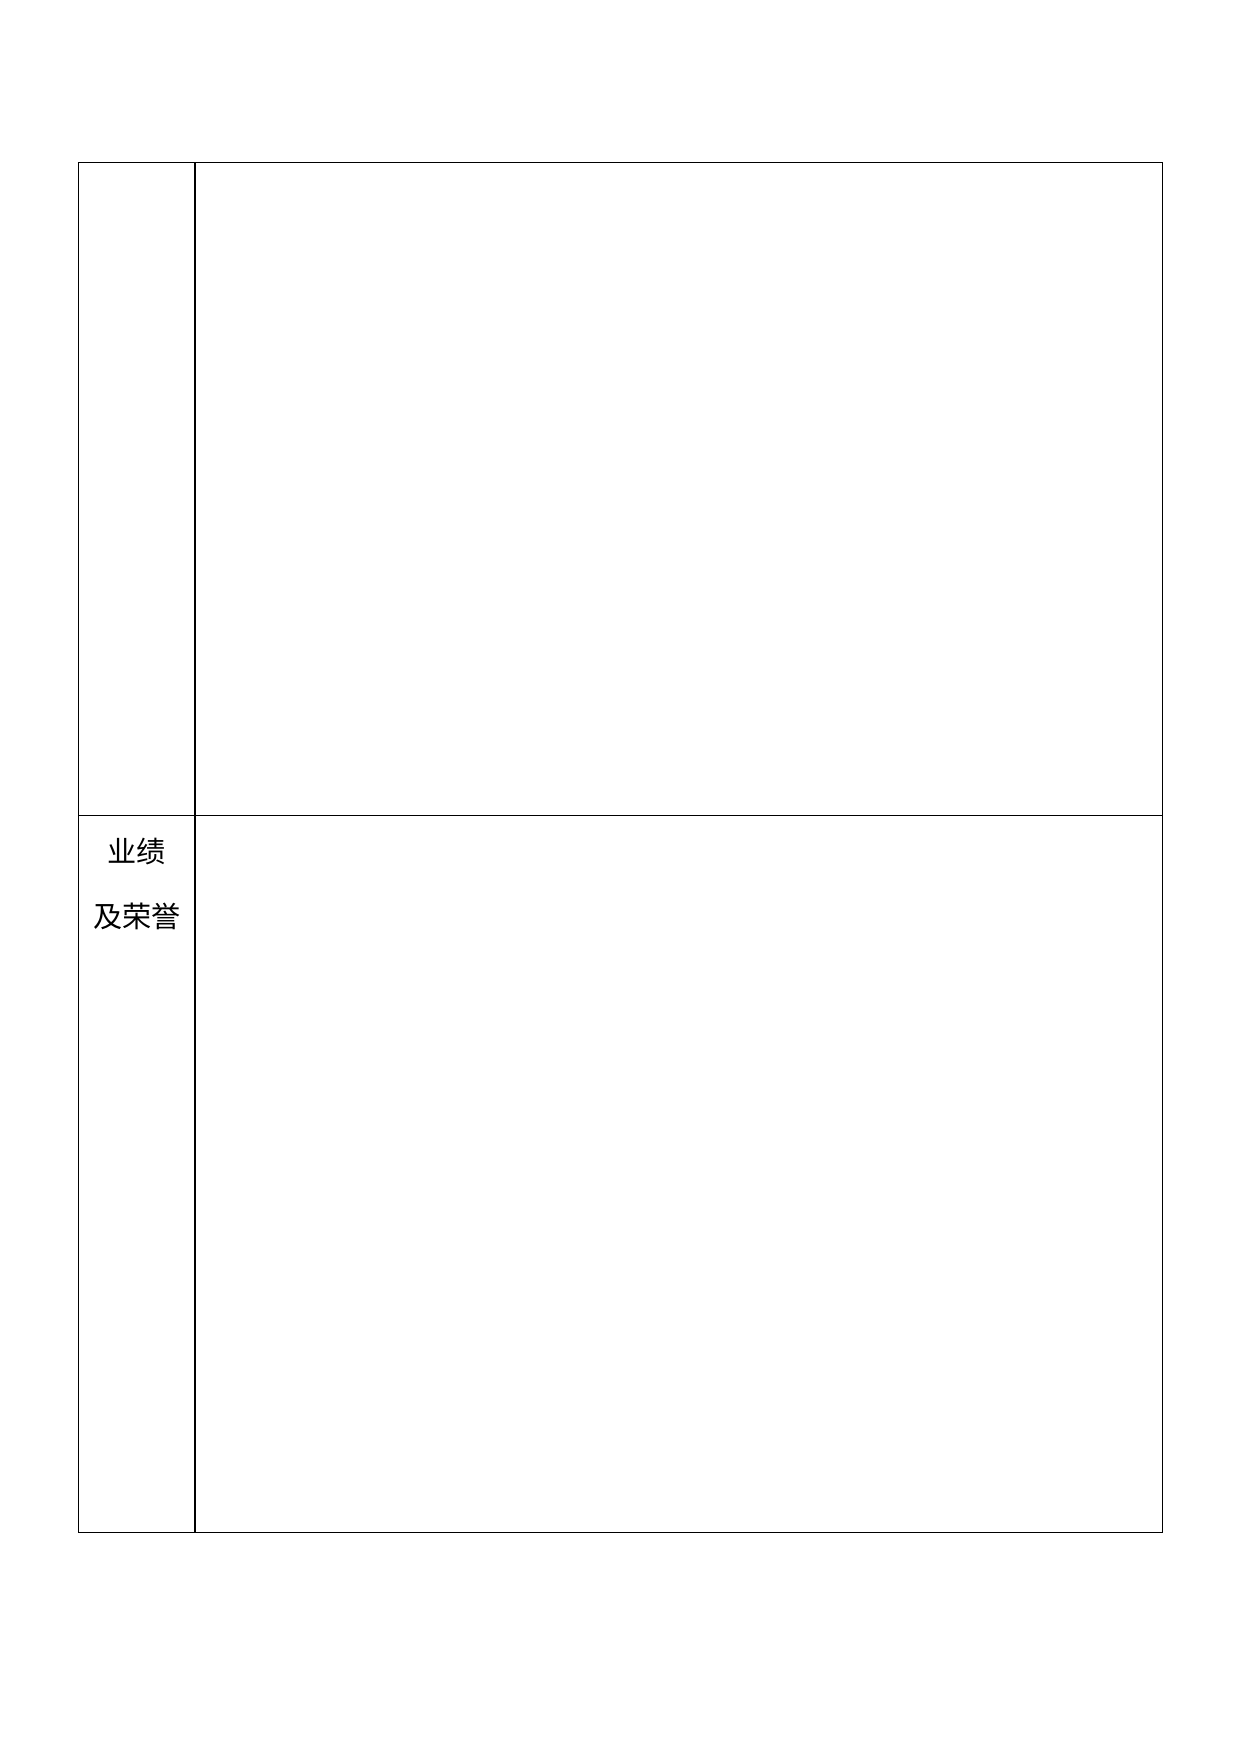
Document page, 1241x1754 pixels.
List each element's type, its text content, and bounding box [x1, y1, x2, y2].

table_cell [196, 816, 1162, 1532]
table_cell 业绩 及荣誉 [79, 816, 194, 1532]
